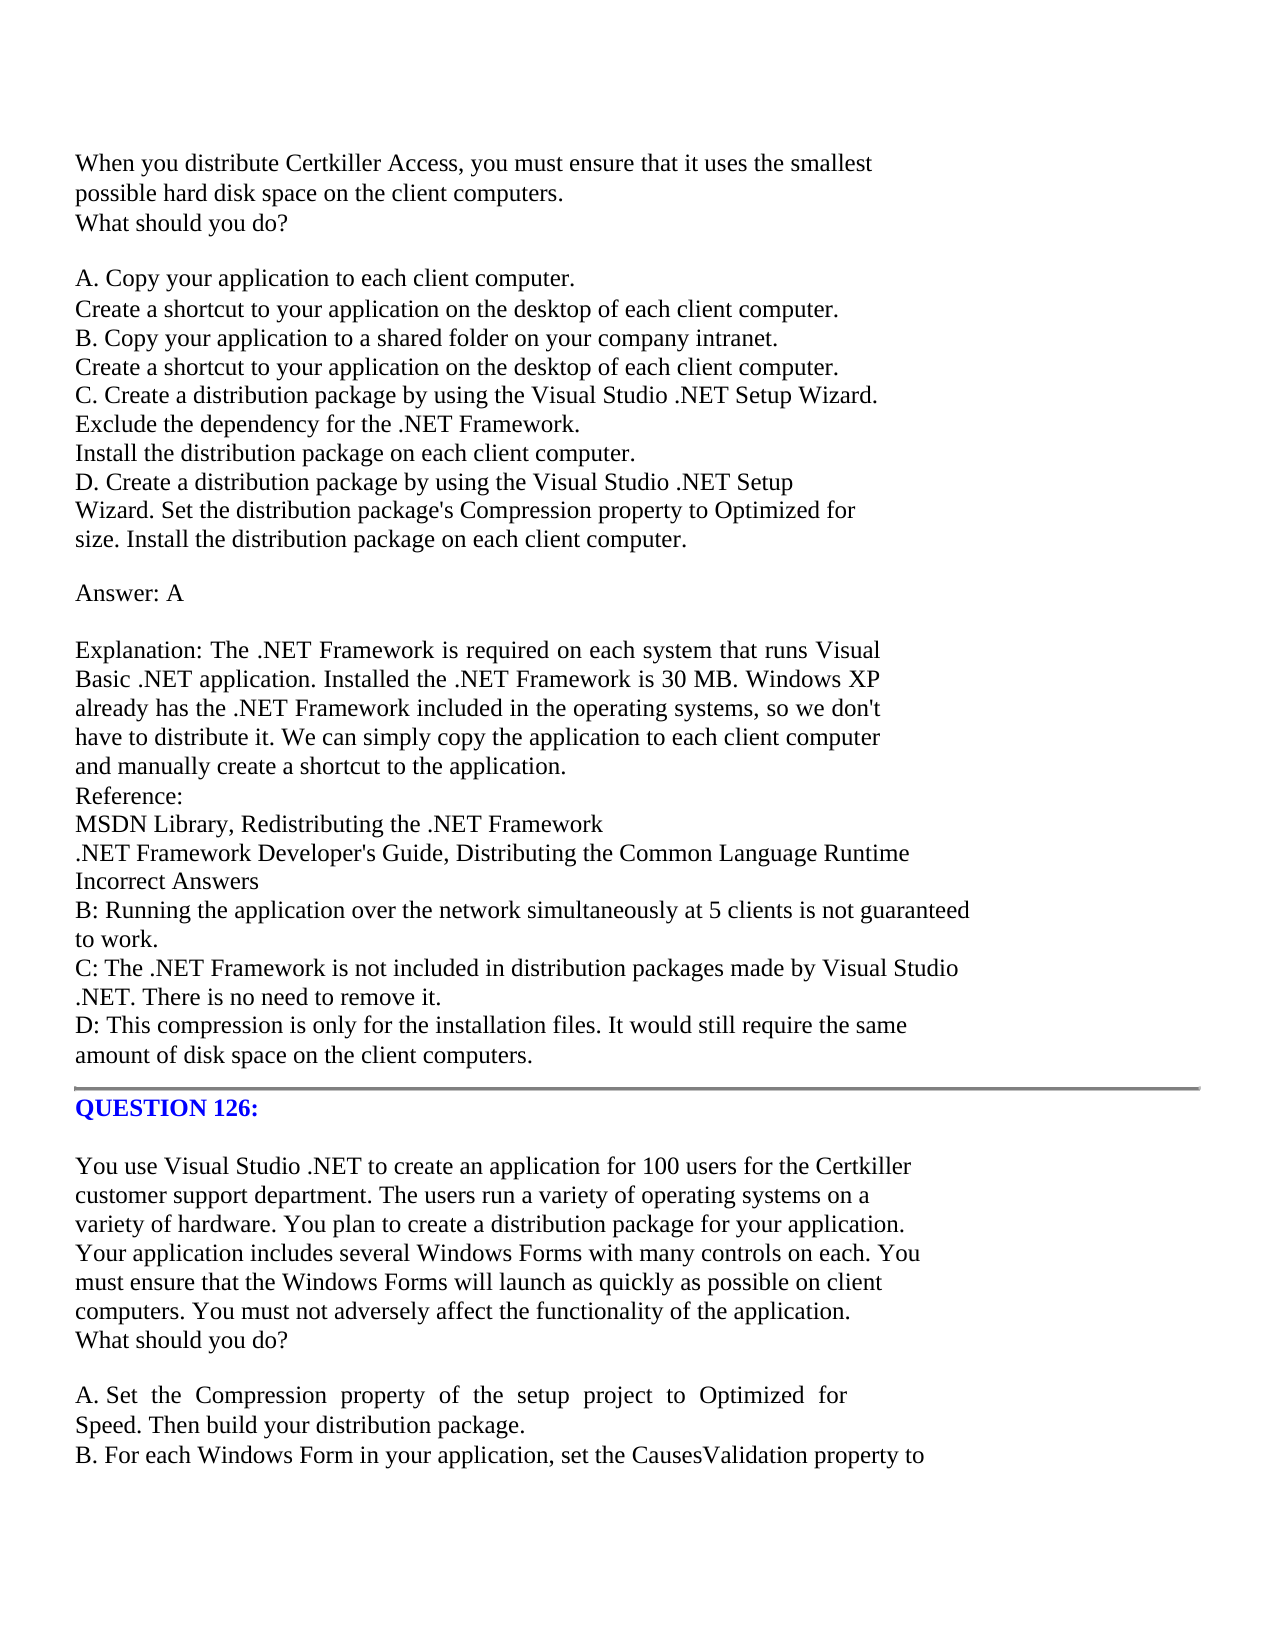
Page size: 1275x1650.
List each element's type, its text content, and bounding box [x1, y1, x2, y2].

list Copy your application to a shared folder on your company intranet. Create a shortcut to your application on the desktop of each client computer. [75, 323, 839, 380]
list Set the Compression property of the setup project to Optimized for Speed. Then build your distribution package. [75, 1380, 848, 1439]
text MSDN Library, Redistributing the .NET Framework [75, 809, 971, 838]
text Reference: [75, 781, 971, 809]
text Create a shortcut to your application on the desktop of each client computer. [75, 294, 971, 323]
list This compression is only for the installation files. It would still require the same amount of disk space on the client computers. [75, 1010, 908, 1069]
text What should you do? [75, 1325, 971, 1354]
text Install the distribution package on each client computer. [75, 438, 971, 467]
list The .NET Framework is not included in distribution packages made by Visual Studio [75, 953, 971, 982]
list Create a distribution package by using the Visual Studio .NET Setup Wizard. Exclude the dependency for the .NET Framework. [75, 380, 879, 438]
list For each Windows Form in your application, set the CausesValidation property to [75, 1440, 971, 1469]
text What should you do? [75, 208, 971, 237]
text A. Copy your application to each client computer. [75, 263, 971, 291]
text Answer: A [75, 578, 971, 607]
list Running the application over the network simultaneously at 5 clients is not guaranteed to work. [75, 895, 971, 953]
text You use Visual Studio .NET to create an application for 100 users for the Certkiller customer support department. The users run a variety of operating systems on a variety of hardware. You plan to create a distribution package for your application. Your application includes several Windows Forms with many controls on each. You must ensure that the Windows Forms will launch as quickly as possible on client computers. You must not adversely affect the functionality of the application. [75, 1151, 921, 1325]
text Explanation: The .NET Framework is required on each system that runs Visual Basic .NET application. Installed the .NET Framework is 30 MB. Windows XP already has the .NET Framework included in the operating systems, so we don't have to distribute it. We can simply copy the application to each client computer and manually create a shortcut to the application. [75, 636, 881, 780]
list Create a distribution package by using the Visual Studio .NET Setup Wizard. Set the distribution package's Compression property to Optimized for size. Install the distribution package on each client computer. [75, 467, 879, 553]
text .NET Framework Developer's Guide, Distributing the Common Language Runtime Incorrect Answers [75, 838, 910, 895]
text QUESTION 126: [75, 1093, 971, 1122]
text .NET. There is no need to remove it. [75, 982, 971, 1010]
text When you distribute Certkiller Access, you must ensure that it uses the smallest possible hard disk space on the client computers. [75, 148, 873, 207]
